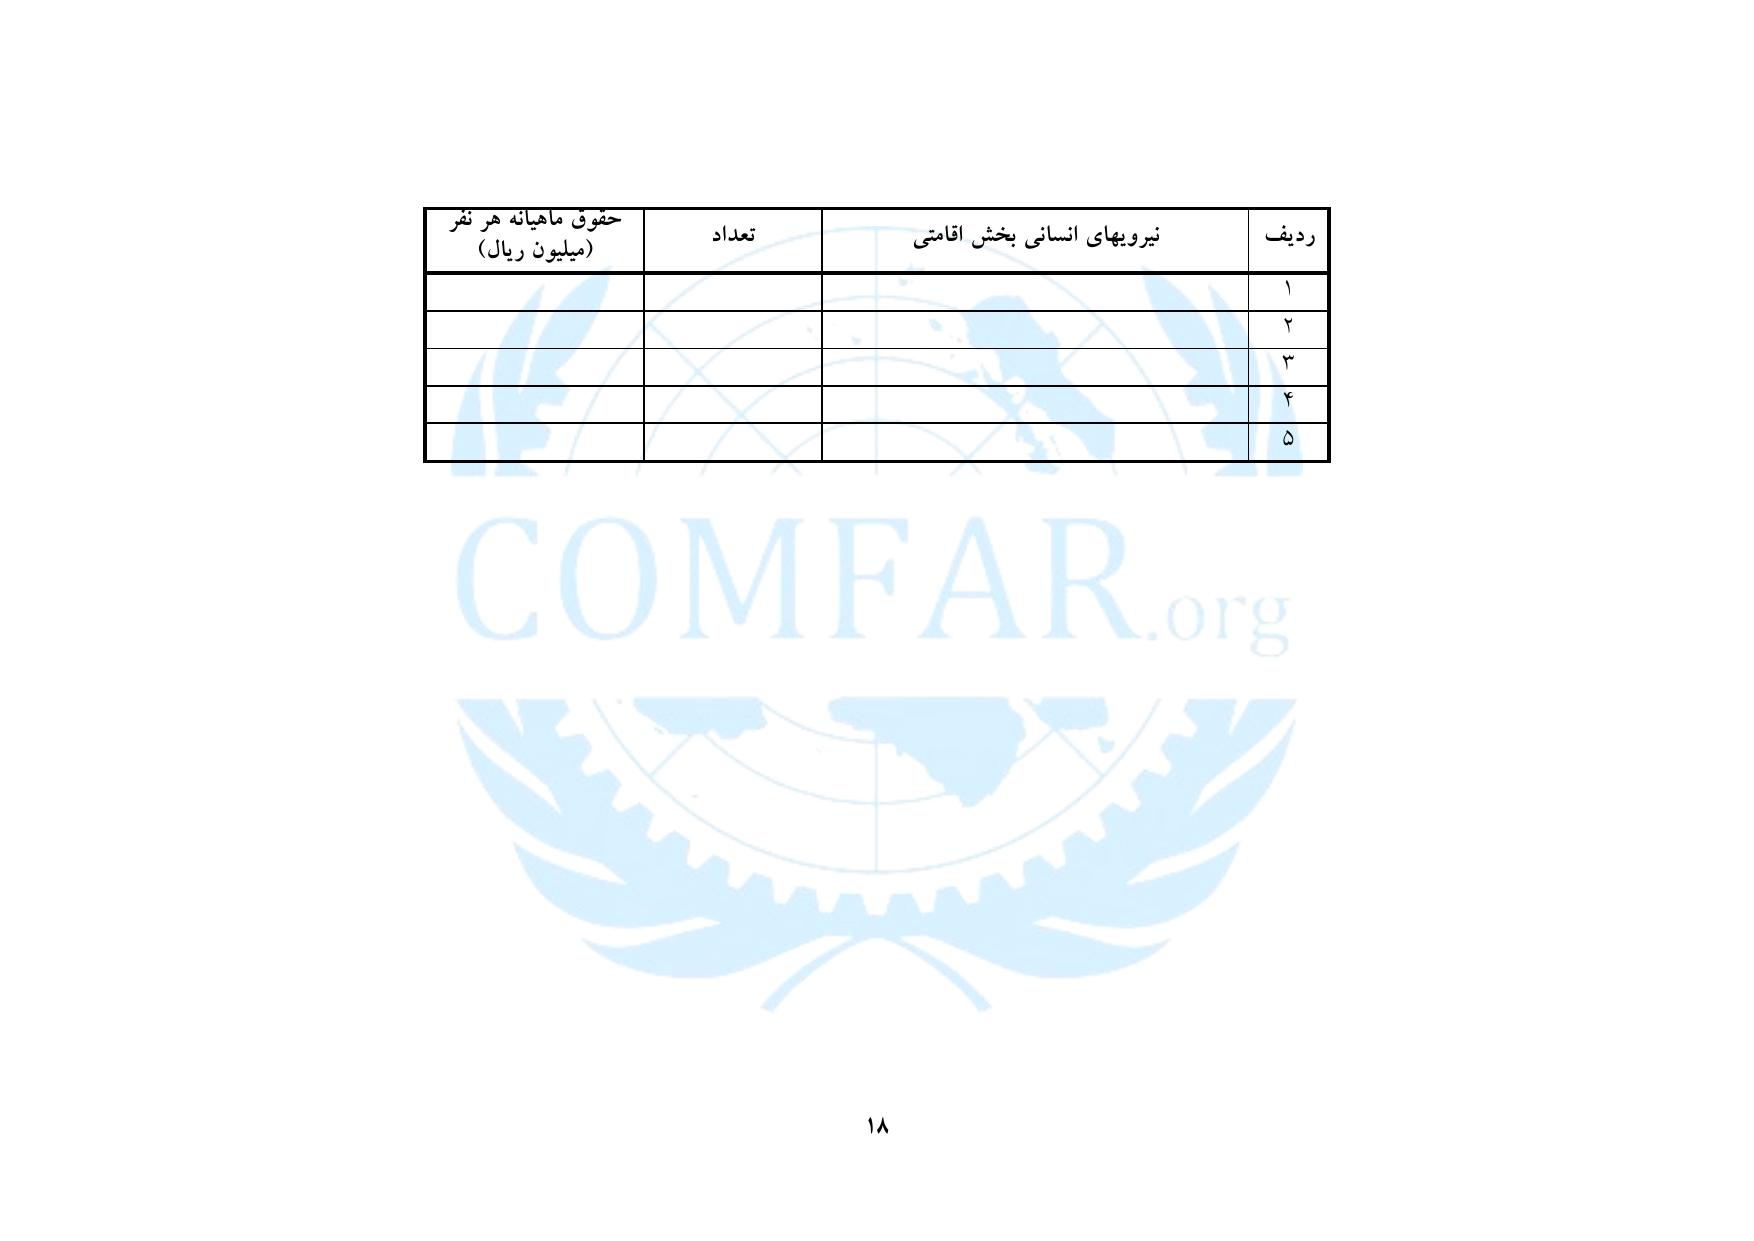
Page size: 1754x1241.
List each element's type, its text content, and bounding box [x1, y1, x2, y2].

table_cell 4 [1249, 387, 1327, 422]
table_cell [823, 349, 1248, 385]
table_cell [427, 312, 643, 348]
table_cell [645, 275, 821, 310]
table_header ردیف [1249, 210, 1327, 271]
table_cell 2 [1249, 312, 1327, 348]
table_header حقوق ماهیانه هر نفر (میلیون ریال) [427, 210, 643, 271]
table_cell [427, 424, 643, 459]
table_cell [645, 349, 821, 385]
table_cell [823, 387, 1248, 422]
table_cell 1 [1249, 275, 1327, 310]
table_cell [427, 275, 643, 310]
table_cell [823, 312, 1248, 348]
table_cell [823, 275, 1248, 310]
table_cell [823, 424, 1248, 459]
table_header تعداد [645, 210, 821, 271]
table_cell 3 [1249, 349, 1327, 385]
table_cell 5 [1249, 424, 1327, 459]
table_cell [645, 387, 821, 422]
table_cell [427, 349, 643, 385]
table_header نیرویهای انسانی بخش اقامتی [823, 210, 1248, 271]
table_cell [427, 387, 643, 422]
table_cell [645, 312, 821, 348]
table_cell [645, 424, 821, 459]
